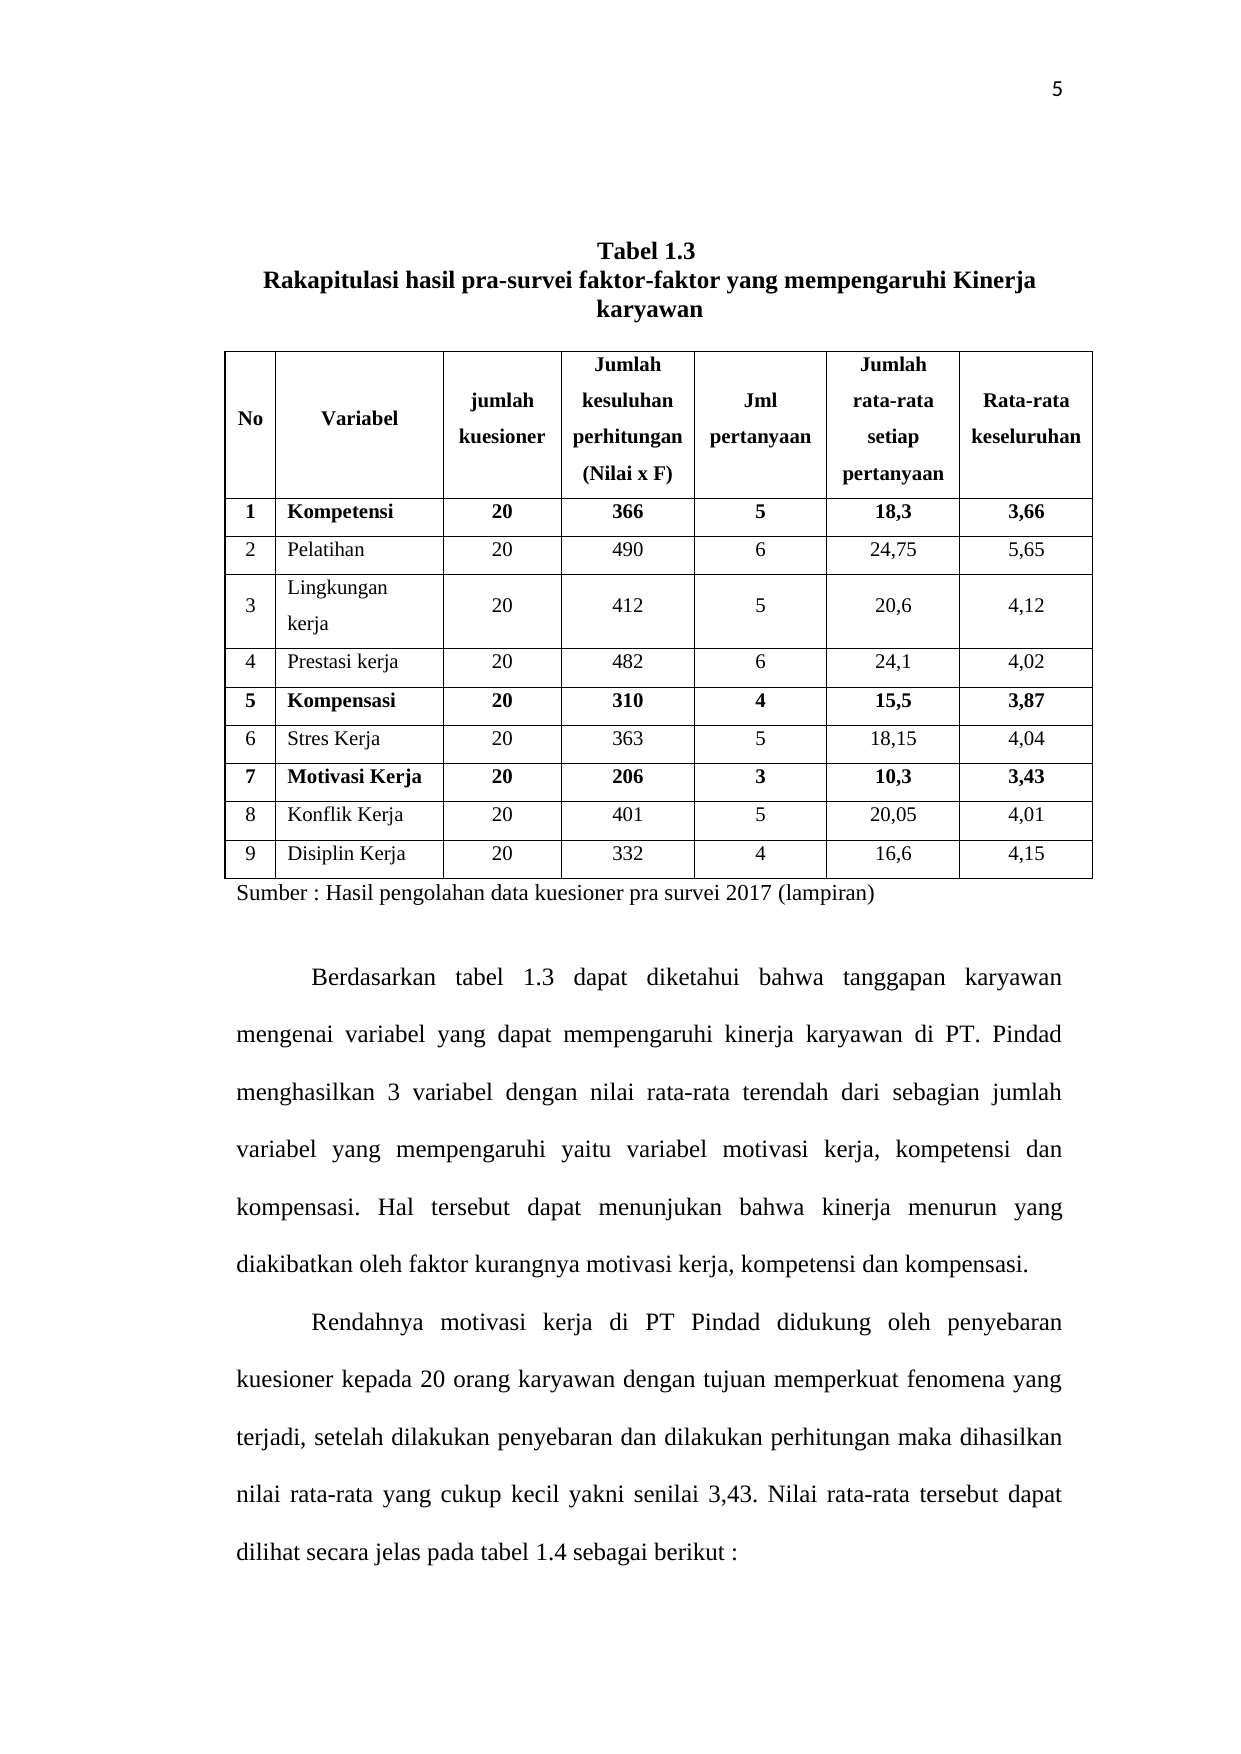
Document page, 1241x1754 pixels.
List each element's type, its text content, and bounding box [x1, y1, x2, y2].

table_header Jml pertanyaan [695, 352, 826, 498]
table_cell 20 [444, 802, 561, 839]
table_cell 5 [695, 499, 826, 536]
table_cell 3,66 [960, 499, 1092, 536]
table_cell 310 [562, 688, 694, 725]
table_cell 6 [695, 649, 826, 687]
table_header jumlah kuesioner [444, 352, 561, 498]
table_cell 4 [226, 649, 275, 687]
table_cell 7 [226, 764, 275, 801]
table_header Jumlah kesuluhan perhitungan (Nilai x F) [562, 352, 694, 498]
table_cell 490 [562, 537, 694, 574]
table_cell 4,12 [960, 575, 1092, 648]
table_cell 3 [226, 575, 275, 648]
text Rendahnya motivasi kerja di PT Pindad didukung oleh penyebaran kuesioner kepada 20 orang karyawan dengan tujuan memperkuat fenomena yang terjadi, setelah dilakukan penyebaran dan dilakukan perhitungan maka dihasilkan nilai rata-rata yang cukup kecil yakni senilai 3,43. Nilai rata-rata tersebut dapat dilihat secara jelas pada tabel 1.4 sebagai berikut : [236, 1307, 1063, 1566]
table_cell 5 [695, 575, 826, 648]
table_cell 18,15 [827, 726, 959, 763]
table_cell 18,3 [827, 499, 959, 536]
table_cell Kompensasi [276, 688, 443, 725]
table_cell 20 [444, 726, 561, 763]
table_cell 5 [695, 802, 826, 839]
table_cell Disiplin Kerja [276, 841, 443, 878]
table_cell 9 [226, 841, 275, 878]
table_cell Kompetensi [276, 499, 443, 536]
table_header Variabel [276, 352, 443, 498]
text Sumber : Hasil pengolahan data kuesioner pra survei 2017 (lampiran) [236, 879, 1063, 905]
table_cell 20 [444, 688, 561, 725]
table_cell 10,3 [827, 764, 959, 801]
table_cell 5 [226, 688, 275, 725]
text Rakapitulasi hasil pra-survei faktor-faktor yang mempengaruhi Kinerja karyawan [236, 265, 1063, 322]
table_cell Motivasi Kerja [276, 764, 443, 801]
table_cell 3 [695, 764, 826, 801]
table_cell 20 [444, 649, 561, 687]
table_cell 20,05 [827, 802, 959, 839]
table_header No [226, 352, 275, 498]
table_cell 332 [562, 841, 694, 878]
table_cell Lingkungan kerja [276, 575, 443, 648]
table_cell 24,75 [827, 537, 959, 574]
table_cell 20 [444, 575, 561, 648]
table_cell 20 [444, 764, 561, 801]
table_cell 16,6 [827, 841, 959, 878]
table_cell 363 [562, 726, 694, 763]
table_cell 4,01 [960, 802, 1092, 839]
table_cell Pelatihan [276, 537, 443, 574]
table_cell 4,02 [960, 649, 1092, 687]
table_cell 4,04 [960, 726, 1092, 763]
table_cell 1 [226, 499, 275, 536]
table_cell 482 [562, 649, 694, 687]
table_cell Stres Kerja [276, 726, 443, 763]
table_cell Konflik Kerja [276, 802, 443, 839]
text Tabel 1.3 [536, 236, 1063, 265]
table_header Jumlah rata-rata setiap pertanyaan [827, 352, 959, 498]
table_cell 5 [695, 726, 826, 763]
table_cell 3,43 [960, 764, 1092, 801]
table_cell 366 [562, 499, 694, 536]
table_cell 20 [444, 841, 561, 878]
table_cell 401 [562, 802, 694, 839]
table_cell Prestasi kerja [276, 649, 443, 687]
table_cell 2 [226, 537, 275, 574]
table_cell 8 [226, 802, 275, 839]
table_cell 412 [562, 575, 694, 648]
table_cell 20 [444, 499, 561, 536]
table_cell 3,87 [960, 688, 1092, 725]
table_cell 6 [695, 537, 826, 574]
table_cell 4 [695, 841, 826, 878]
table_cell 24,1 [827, 649, 959, 687]
table_cell 15,5 [827, 688, 959, 725]
table_header Rata-rata keseluruhan [960, 352, 1092, 498]
text Berdasarkan tabel 1.3 dapat diketahui bahwa tanggapan karyawan mengenai variabel yang dapat mempengaruhi kinerja karyawan di PT. Pindad menghasilkan 3 variabel dengan nilai rata-rata terendah dari sebagian jumlah variabel yang mempengaruhi yaitu variabel motivasi kerja, kompetensi dan kompensasi. Hal tersebut dapat menunjukan bahwa kinerja menurun yang diakibatkan oleh faktor kurangnya motivasi kerja, kompetensi dan kompensasi. [236, 962, 1063, 1278]
table_cell 4,15 [960, 841, 1092, 878]
table_cell 20,6 [827, 575, 959, 648]
table_cell 5,65 [960, 537, 1092, 574]
table_cell 206 [562, 764, 694, 801]
table_cell 6 [226, 726, 275, 763]
table_cell 4 [695, 688, 826, 725]
table_cell 20 [444, 537, 561, 574]
